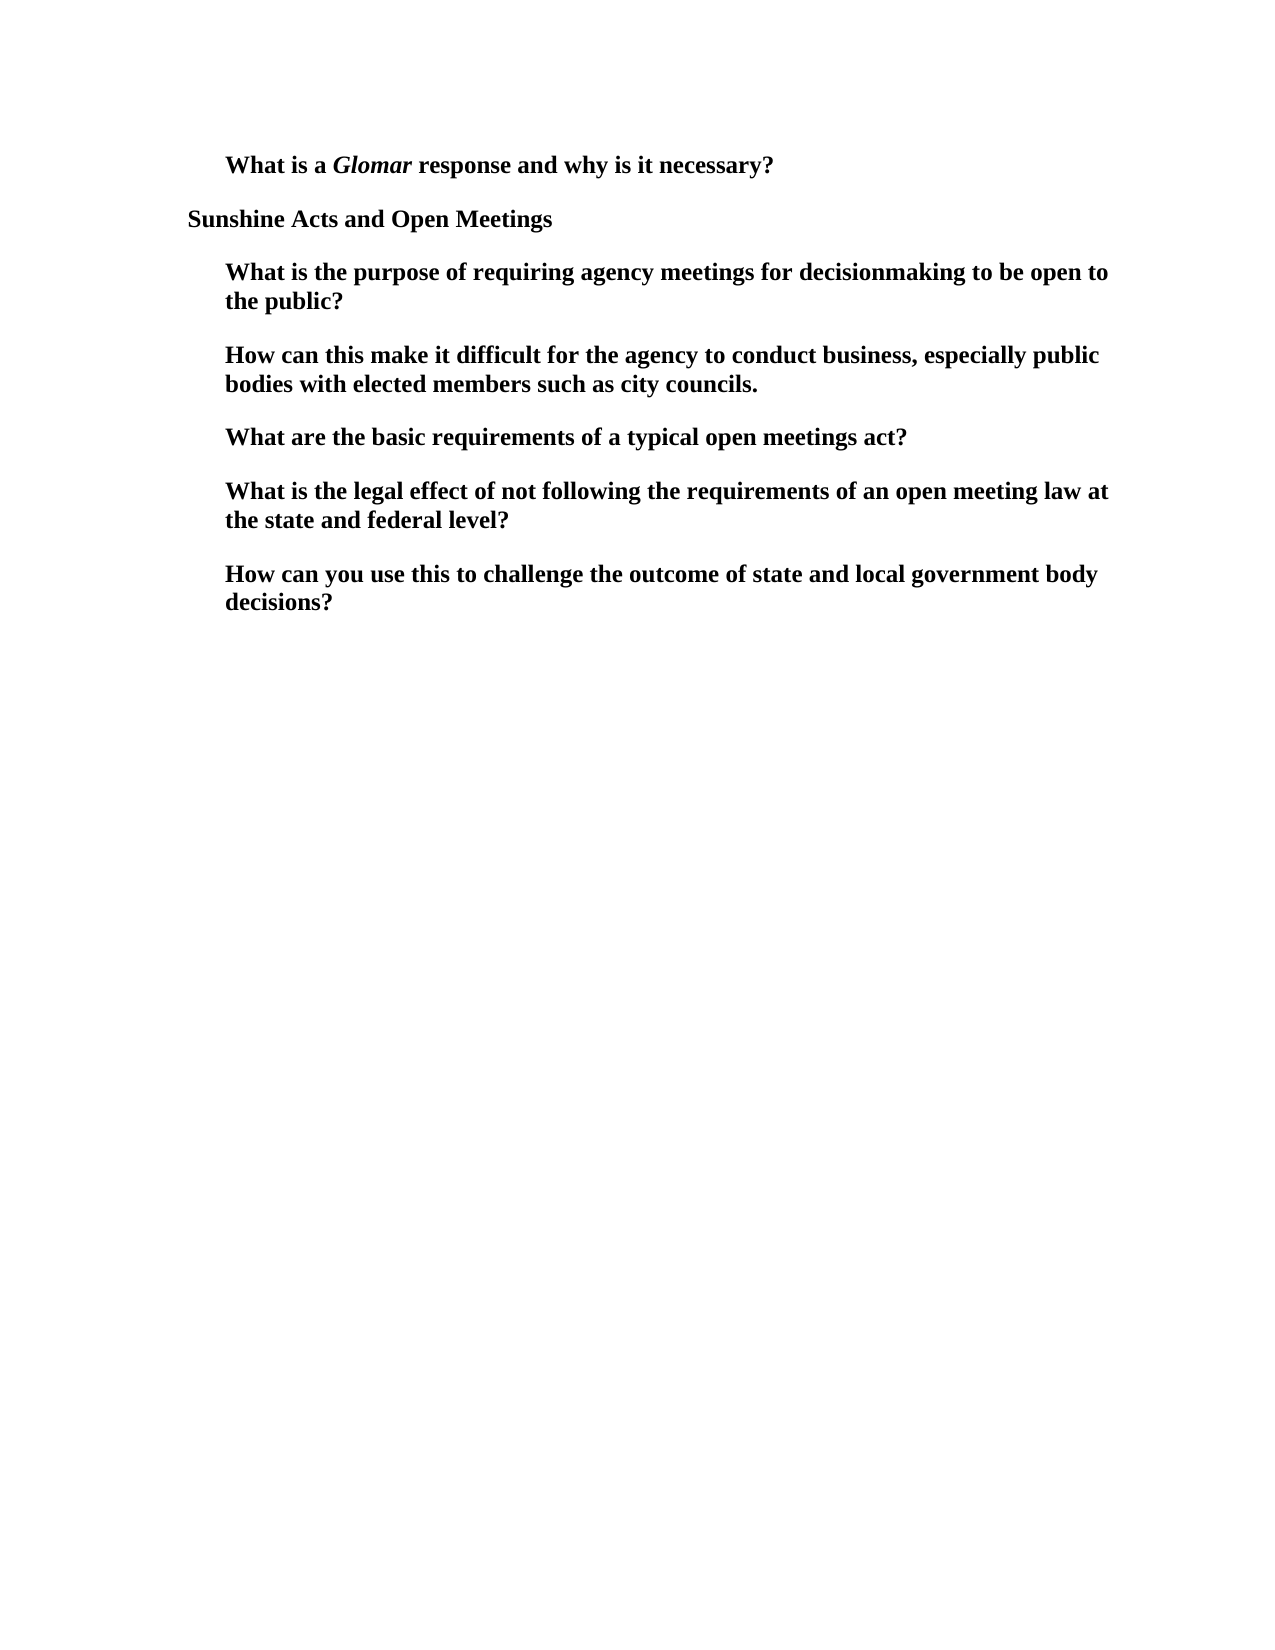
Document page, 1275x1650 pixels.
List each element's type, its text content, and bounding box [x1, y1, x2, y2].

subtitle Sunshine Acts and Open Meetings [187, 204, 1125, 232]
subtitle What is a Glomar response and why is it necessary? [225, 150, 1125, 179]
subtitle What is the legal effect of not following the requirements of an open meeting law at the state and federal level? [225, 476, 1125, 534]
subtitle What is the purpose of requiring agency meetings for decisionmaking to be open to the public? [225, 257, 1125, 315]
subtitle How can you use this to challenge the outcome of state and local government body decisions? [225, 559, 1125, 616]
subtitle What are the basic requirements of a typical open meetings act? [225, 422, 1125, 451]
subtitle How can this make it difficult for the agency to conduct business, especially public bodies with elected members such as city councils. [225, 340, 1125, 397]
